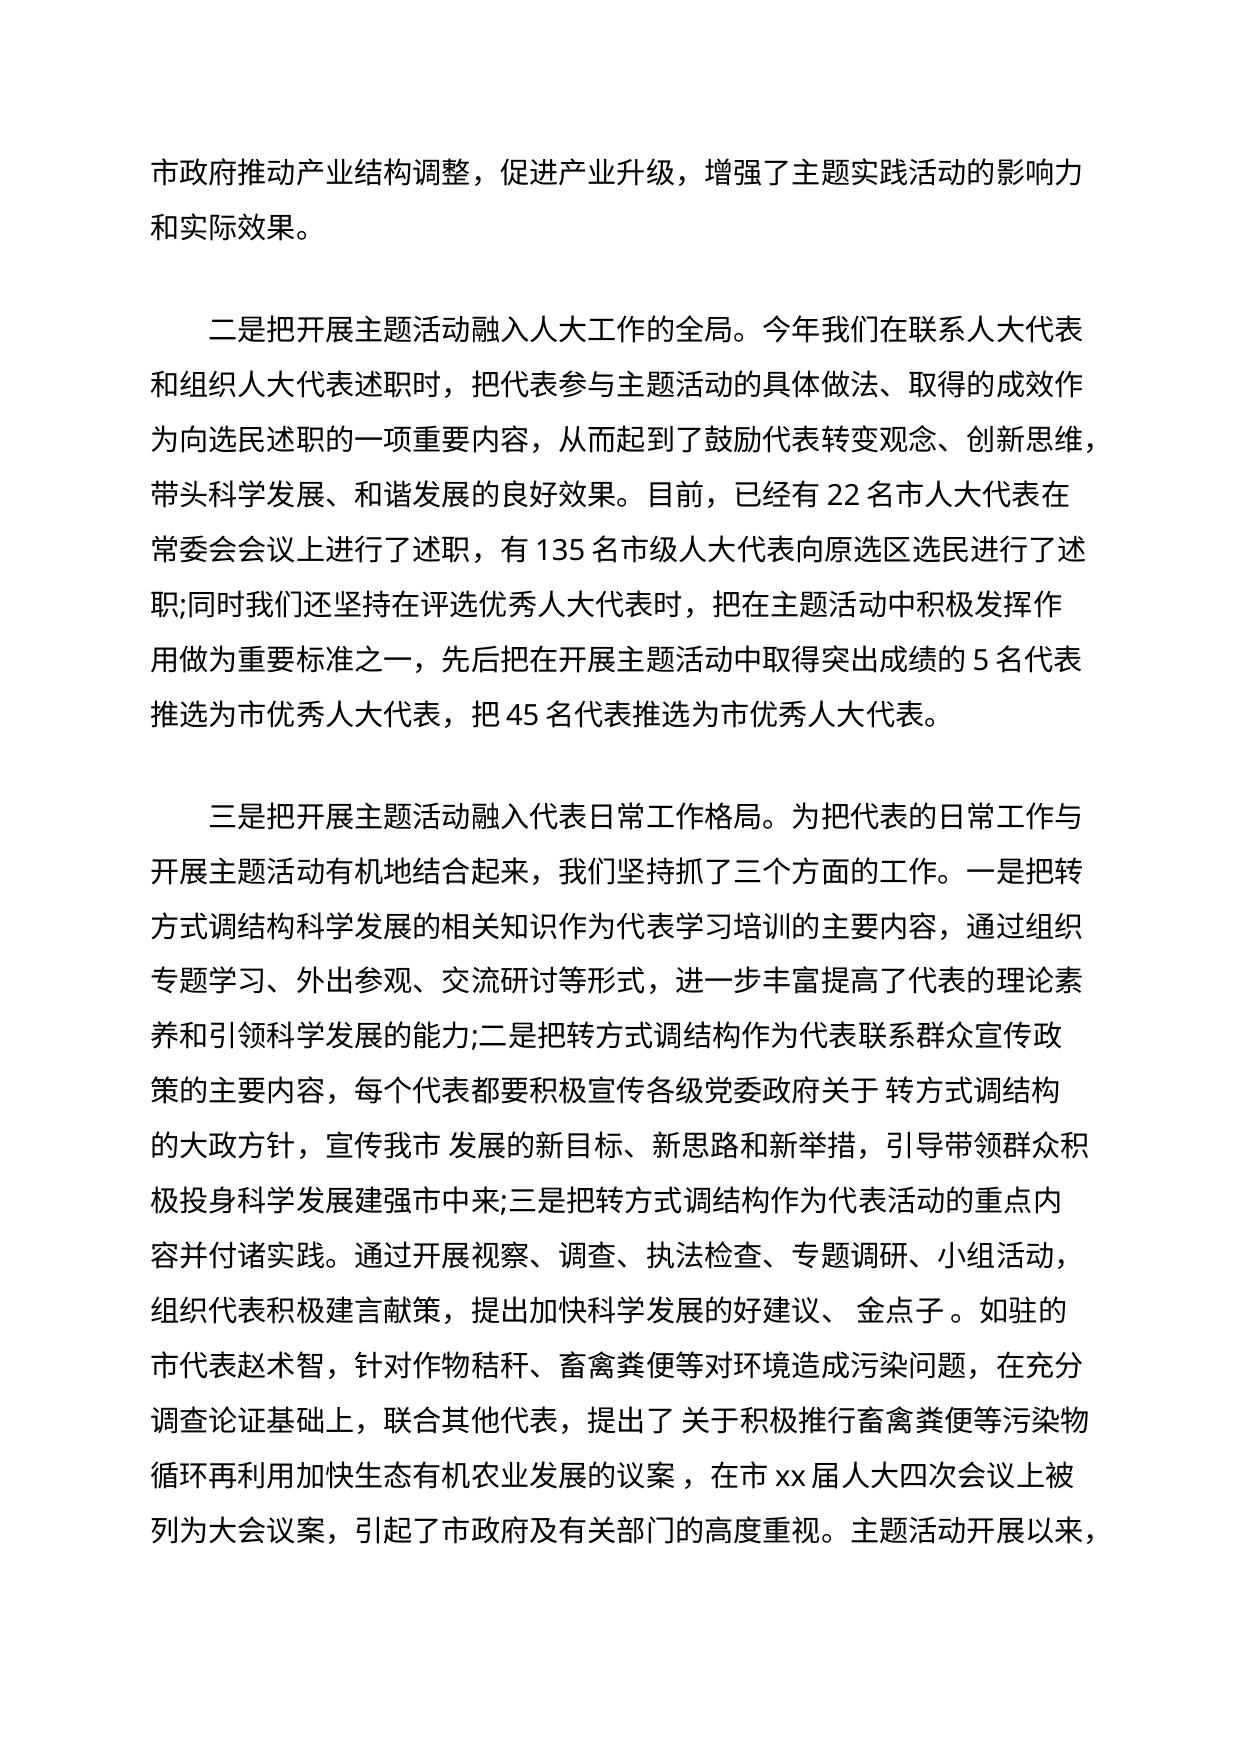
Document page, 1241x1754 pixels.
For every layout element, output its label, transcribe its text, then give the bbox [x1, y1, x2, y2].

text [150, 793, 1090, 1549]
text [150, 150, 1090, 247]
text 二是把开展主题活动融入人大工作的全局。今年我们在联系人大代表和组织人大代表述职时，把代表参与主题活动的具体做法、取得的成效作为向选民述职的一项重要内容，从而起到了鼓励代表转变观念、创新思维，带头科学发展、和谐发展的良好效果。目前，已经有22名市人大代表在常委会会议上进行了述职，有135名市级人大代表向原选区选民进行了述职;同时我们还坚持在评选优秀人大代表时，把在主题活动中积极发挥作用做为重要标准之一，先后把在开展主题活动中取得突出成绩的5名代表推选为市优秀人大代表，把45名代表推选为市优秀人大代表。 [150, 307, 1090, 734]
